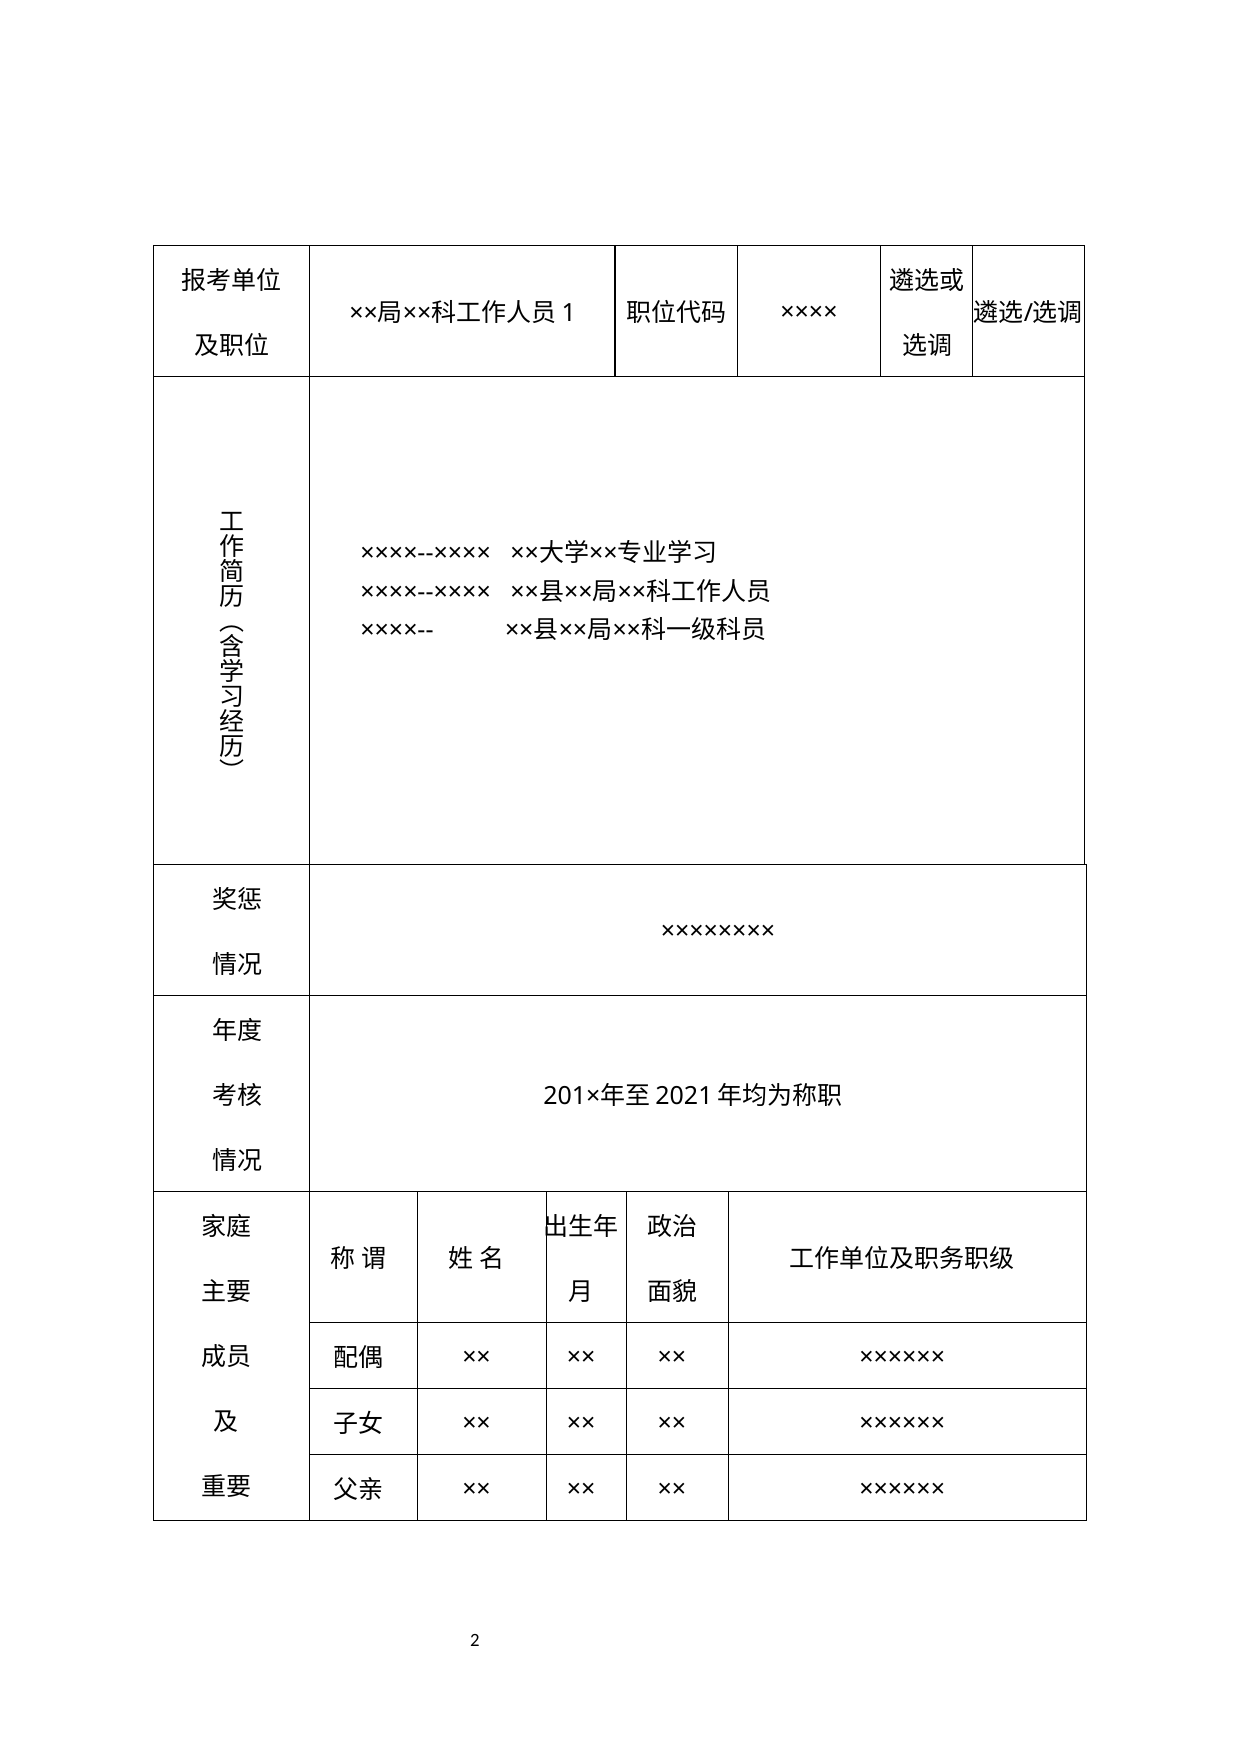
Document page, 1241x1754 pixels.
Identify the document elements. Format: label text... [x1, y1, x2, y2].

table_cell ×× [627, 1455, 728, 1520]
table_cell ×× [547, 1455, 626, 1520]
table_cell ×× [627, 1389, 728, 1454]
table_cell 政治 面貌 [627, 1192, 728, 1322]
table_cell 报考单位 及职位 [154, 246, 309, 376]
table_cell 称 谓 [310, 1192, 417, 1322]
table_cell 配偶 [310, 1323, 417, 1388]
table_cell ×× [547, 1389, 626, 1454]
table_cell 出生年月 [547, 1192, 626, 1322]
table_cell 工作简历（含学习经历） [154, 377, 309, 864]
table_cell ×××××× [729, 1455, 1086, 1520]
table_cell 遴选或 选调 [881, 246, 972, 376]
table_cell 工作单位及职务职级 [729, 1192, 1086, 1322]
table_cell ×× [418, 1455, 546, 1520]
table_cell ×× [627, 1323, 728, 1388]
table_cell ×× [418, 1323, 546, 1388]
table_cell ×××××× [729, 1389, 1086, 1454]
table_cell 子女 [310, 1389, 417, 1454]
table_cell ××××--×××× ××大学××专业学习 ××××--×××× ××县××局××科工作人员 ××××-- ××县××局××科一级科员 [310, 377, 1084, 864]
table_cell 201×年至2021年均为称职 [310, 996, 1086, 1191]
table_cell ×××× [738, 246, 880, 376]
table_cell 父亲 [310, 1455, 417, 1520]
table_cell 奖惩 情况 [154, 865, 309, 995]
table_cell 遴选/选调 [973, 246, 1084, 376]
table_cell ×× [418, 1389, 546, 1454]
table_cell 职位代码 [616, 246, 737, 376]
table_cell 家庭 主要 成员 及 重要 社会 关系 [154, 1192, 309, 1520]
table_cell ×××××× [729, 1323, 1086, 1388]
table_cell 年度 考核 情况 [154, 996, 309, 1191]
table_cell ×× [547, 1323, 626, 1388]
table_cell 姓 名 [418, 1192, 546, 1322]
table_cell ×××××××× [310, 865, 1086, 995]
table_cell ××局××科工作人员1 [310, 246, 614, 376]
